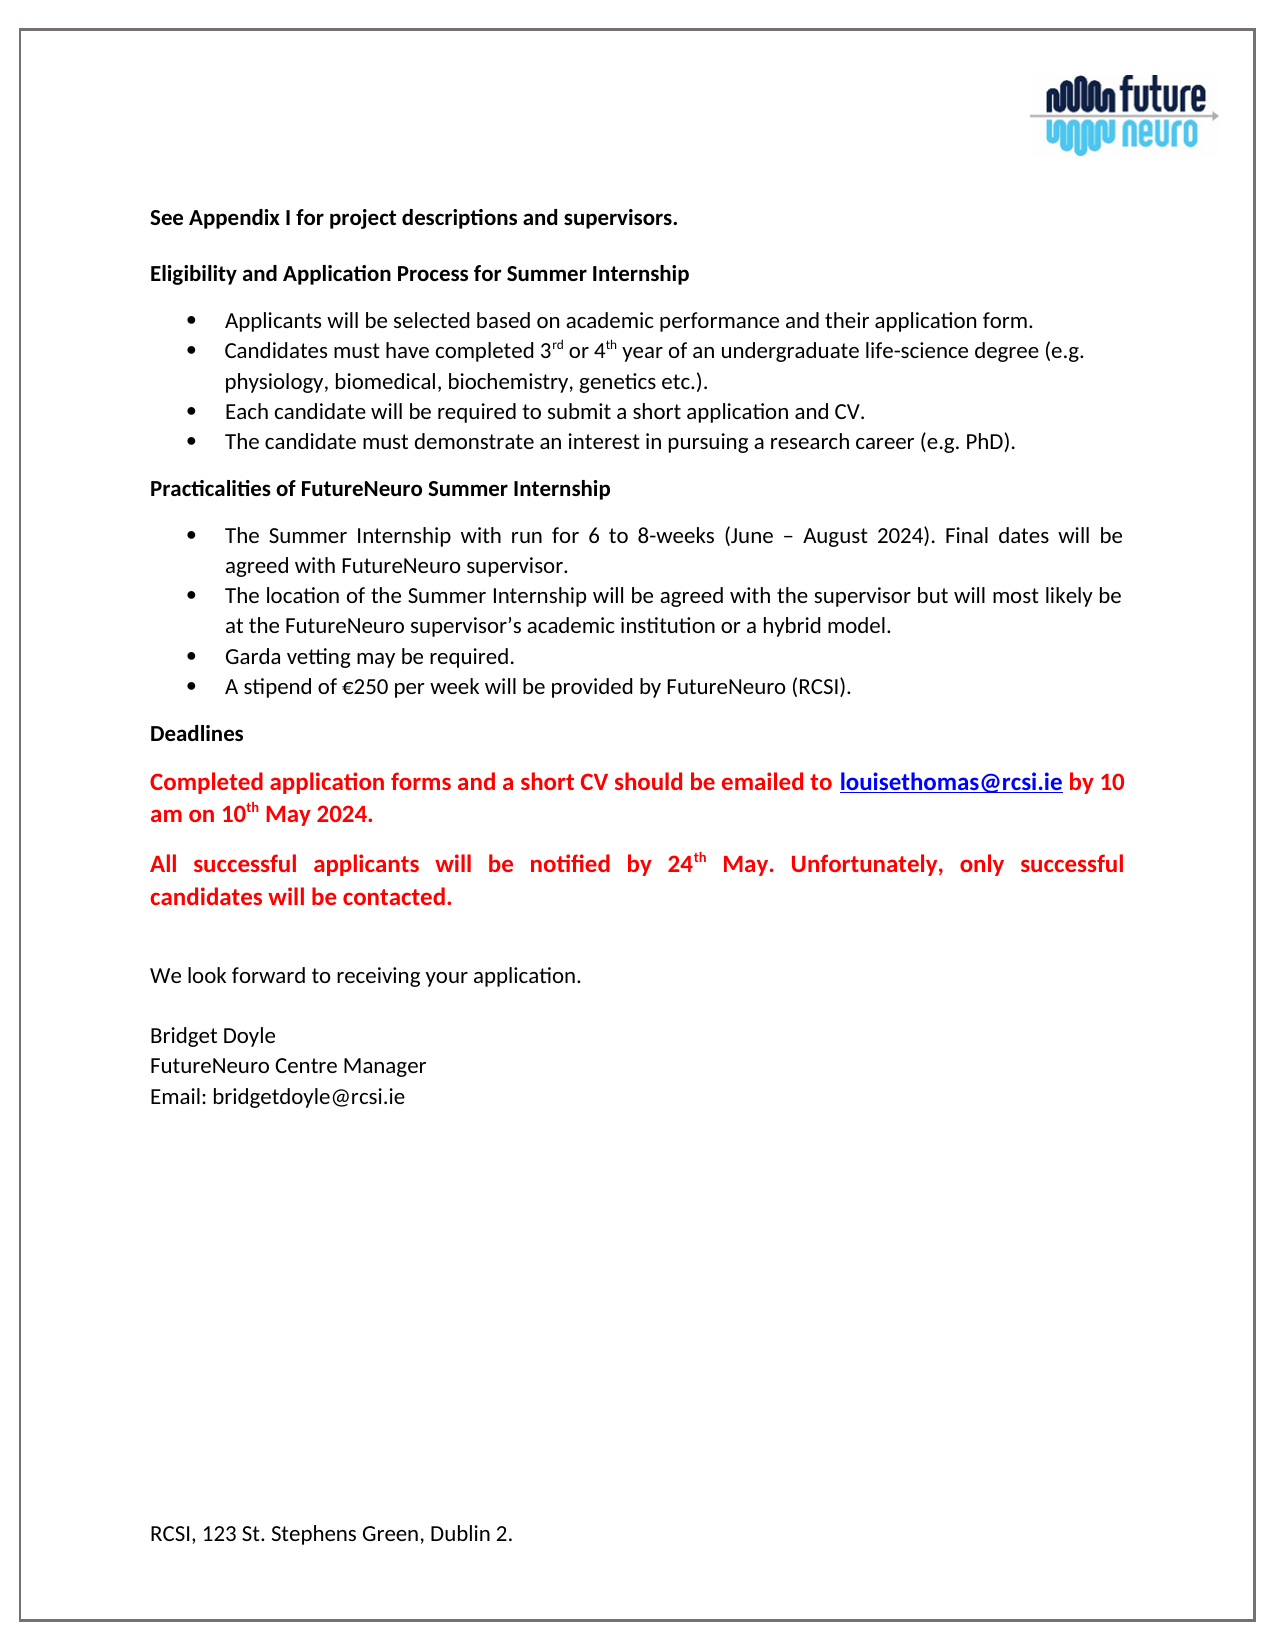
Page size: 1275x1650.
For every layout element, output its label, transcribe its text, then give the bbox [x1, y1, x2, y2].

text FutureNeuro Centre Manager [150, 1052, 1125, 1079]
text Completed application forms and a short CV should be emailed to louisethomas@rcsi.ie by 10 am on 10th May 2024. [150, 766, 1125, 829]
list The candidate must demonstrate an interest in pursuing a research career (e.g. PhD). [187, 427, 1125, 455]
text Eligibility and Application Process for Summer Internship [150, 259, 1125, 287]
list Candidates must have completed 3rd or 4th year of an undergraduate life-science degree (e.g. physiology, biomedical, biochemistry, genetics etc.). [187, 337, 1125, 395]
text Email: bridgetdoyle@rcsi.ie [150, 1082, 1125, 1110]
list A stipend of €250 per week will be provided by FutureNeuro (RCSI). [187, 672, 1125, 700]
list The Summer Internship with run for 6 to 8-weeks (June – August 2024). Final dates will be agreed with FutureNeuro supervisor. [187, 521, 1125, 579]
list Applicants will be selected based on academic performance and their application form. [187, 306, 1125, 334]
text Bridget Doyle [150, 1021, 1125, 1049]
text See Appendix I for project descriptions and supervisors. [150, 203, 1125, 231]
text Deadlines [150, 719, 1125, 747]
list The location of the Summer Internship will be agreed with the supervisor but will most likely be at the FutureNeuro supervisor’s academic institution or a hybrid model. [187, 581, 1125, 639]
text Practicalities of FutureNeuro Summer Internship [150, 474, 1125, 502]
text All successful applicants will be notified by 24th May. Unfortunately, only successful candidates will be contacted. [150, 848, 1125, 912]
list Garda vetting may be required. [187, 642, 1125, 670]
text We look forward to receiving your application. [150, 961, 1125, 989]
picture [1029, 75, 1219, 156]
list Each candidate will be required to submit a short application and CV. [187, 397, 1125, 425]
